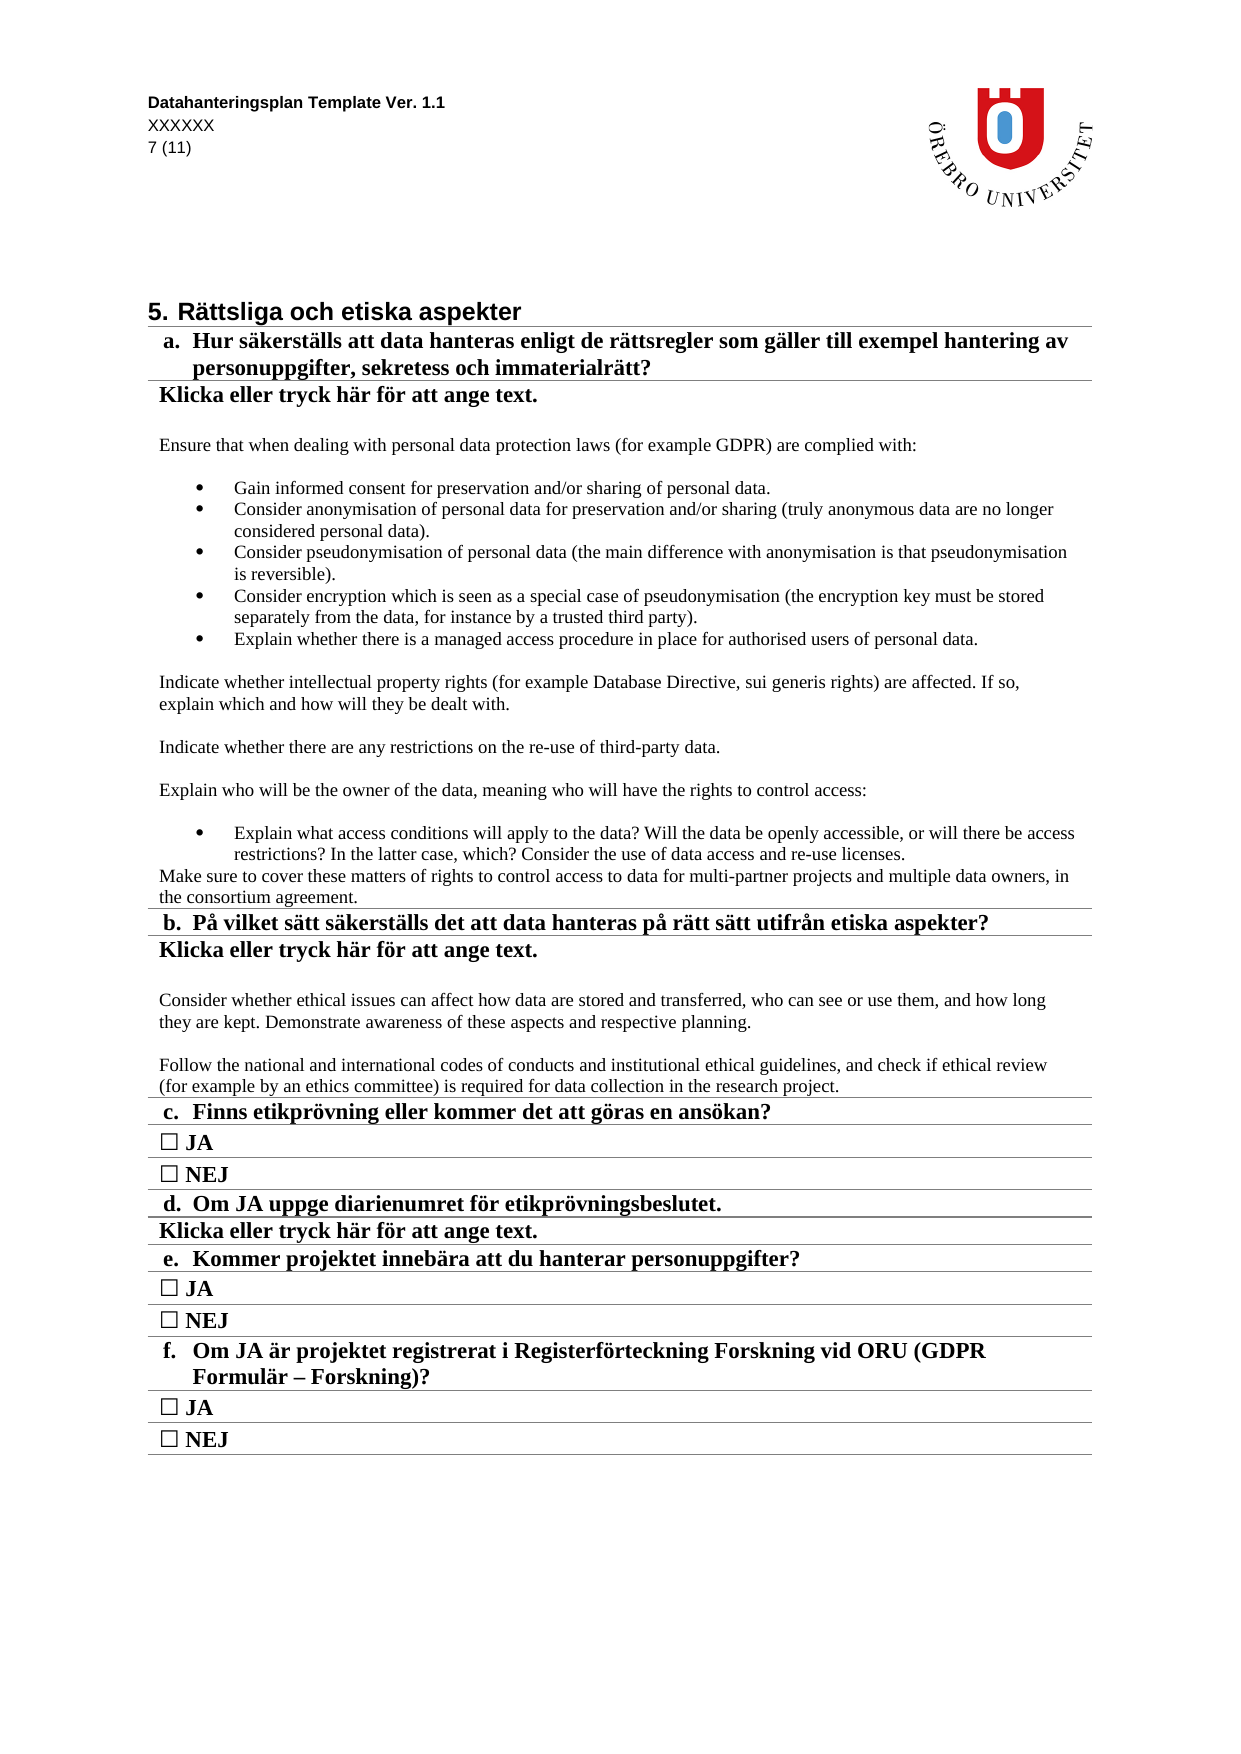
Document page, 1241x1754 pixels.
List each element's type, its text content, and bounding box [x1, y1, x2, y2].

table_cell NEJ [148, 1423, 1092, 1454]
table_cell Kommer projektet innebära att du hanterar personuppgifter? [148, 1245, 1092, 1271]
table_cell Om JA är projektet registrerat i Registerförteckning Forskning vid ORU (GDPR Formulär – Forskning)? [148, 1337, 1092, 1389]
picture [928, 88, 1093, 207]
table_cell NEJ [148, 1305, 1092, 1336]
table_cell Om JA uppge diarienumret för etikprövningsbeslutet. [148, 1190, 1092, 1216]
table_header Hur säkerställs att data hanteras enligt de rättsregler som gäller till exempel hantering av personuppgifter, sekretess och immaterialrätt? [148, 327, 1092, 380]
table_cell På vilket sätt säkerställs det att data hanteras på rätt sätt utifrån etiska aspekter? [148, 909, 1092, 935]
table_cell JA [148, 1272, 1092, 1303]
table_cell NEJ [148, 1158, 1092, 1189]
subtitle Rättsliga och etiska aspekter [148, 297, 1092, 326]
table_cell JA [148, 1125, 1092, 1157]
table_cell Finns etikprövning eller kommer det att göras en ansökan? [148, 1098, 1092, 1124]
table_cell JA [148, 1391, 1092, 1422]
